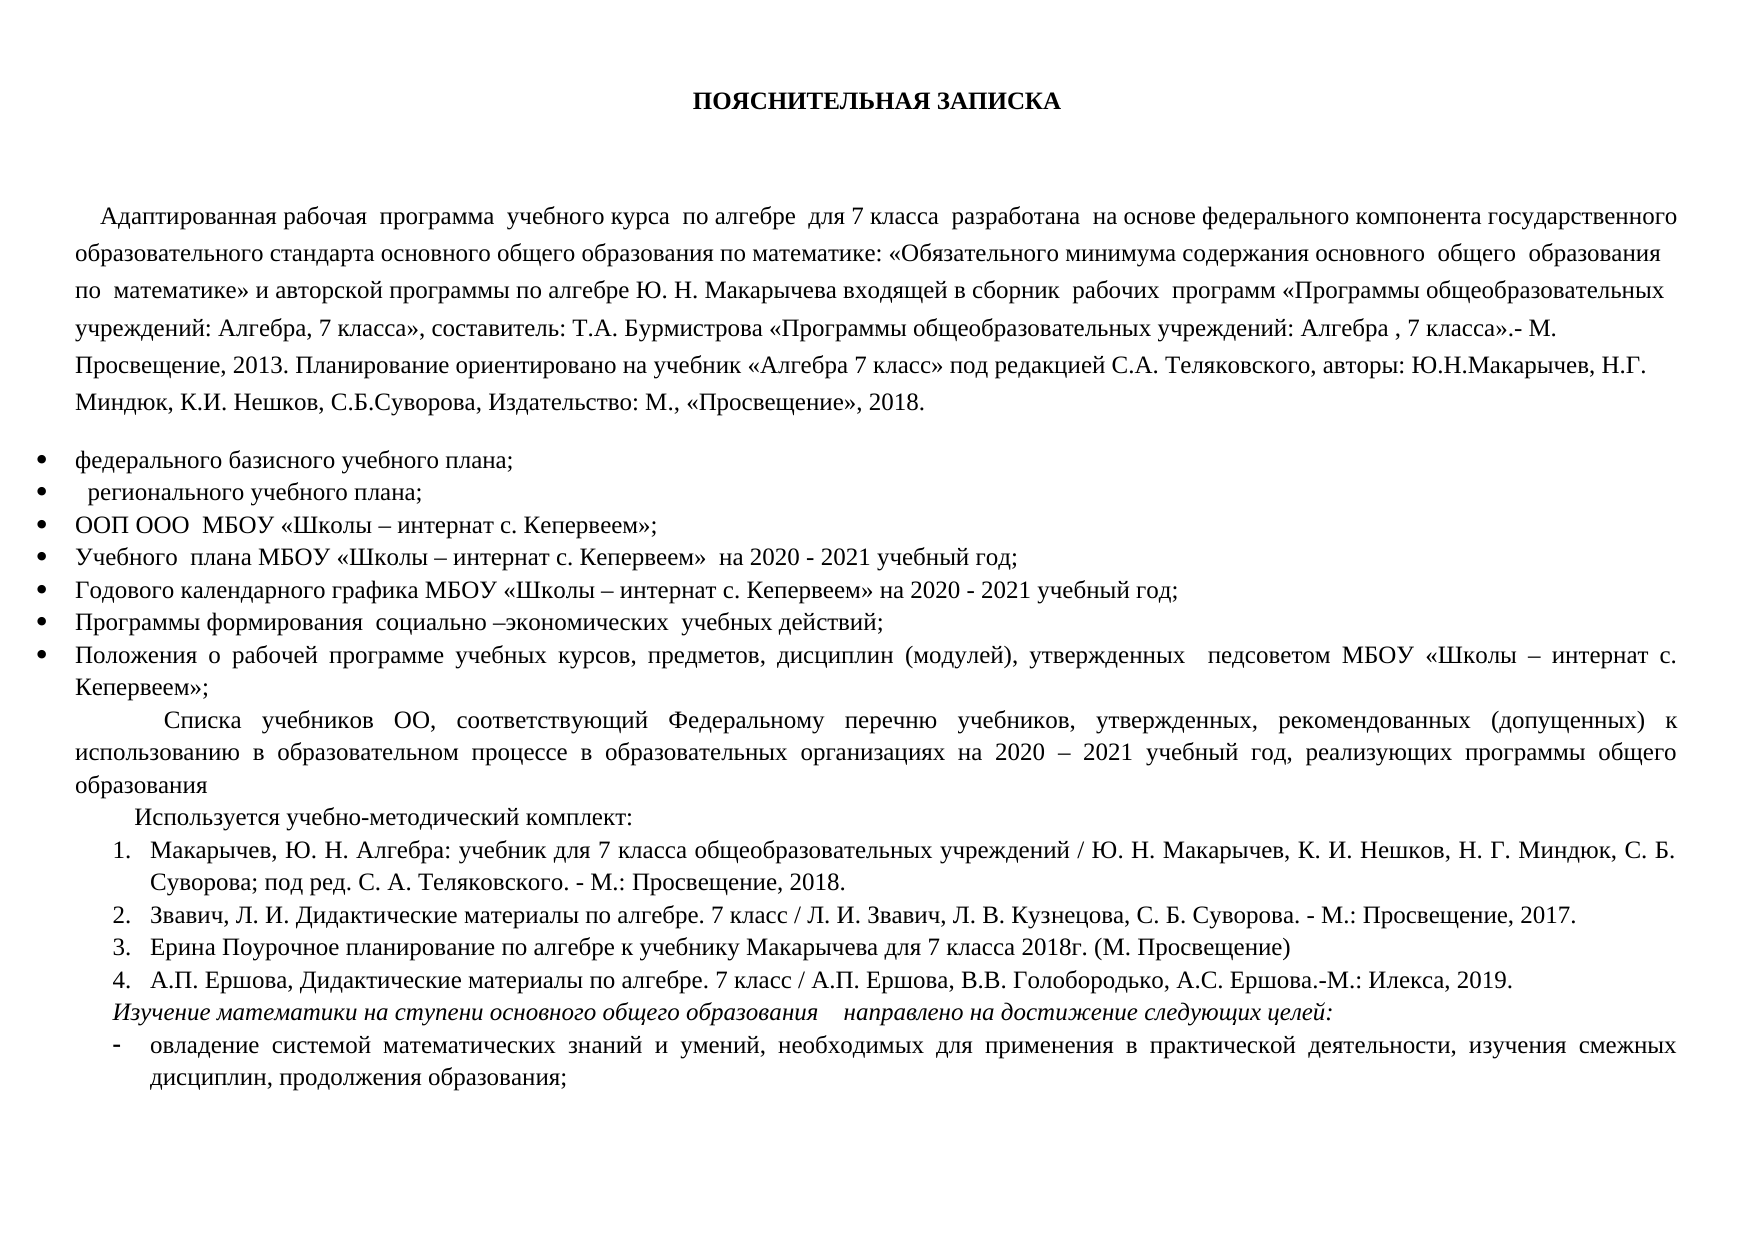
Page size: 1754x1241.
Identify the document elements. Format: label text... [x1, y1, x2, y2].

text Используется учебно-методический комплект: [75, 801, 1679, 833]
list ООП ООО МБОУ «Школы – интернат с. Кепервеем»; [37, 508, 1679, 541]
list федерального базисного учебного плана; [37, 443, 1679, 476]
list Учебного плана МБОУ «Школы – интернат с. Кепервеем» на 2020 - 2021 учебный год; [37, 541, 1679, 573]
list Программы формирования социально –экономических учебных действий; [37, 606, 1679, 638]
list Макарычев, Ю. Н. Алгебра: учебник для 7 класса общеобразовательных учреждений / Ю. Н. Макарычев, К. И. Нешков, Н. Г. Миндюк, С. Б. Суворова; под ред. С. А. Теляковского. - М.: Просвещение, 2018. [112, 833, 1679, 898]
list А.П. Ершова, Дидактические материалы по алгебре. 7 класс / А.П. Ершова, В.В. Голобородько, А.С. Ершова.-М.: Илекса, 2019. [112, 963, 1679, 996]
list Звавич, Л. И. Дидактические материалы по алгебре. 7 класс / Л. И. Звавич, Л. В. Кузнецова, С. Б. Суворова. - М.: Просвещение, 2017. [112, 898, 1679, 931]
list Годового календарного графика МБОУ «Школы – интернат с. Кепервеем» на 2020 - 2021 учебный год; [37, 573, 1679, 606]
list регионального учебного плана; [37, 476, 1679, 508]
list Положения о рабочей программе учебных курсов, предметов, дисциплин (модулей), утвержденных педсоветом МБОУ «Школы – интернат с. Кепервеем»; [37, 638, 1679, 703]
text Адаптированная рабочая программа учебного курса по алгебре для 7 класса разработана на основе федерального компонента государственного образовательного стандарта основного общего образования по математике: «Обязательного минимума содержания основного общего образования по математике» и авторской программы по алгебре Ю. Н. Макарычева входящей в сборник рабочих программ «Программы общеобразовательных учреждений: Алгебра, 7 класса», составитель: Т.А. Бурмистрова «Программы общеобразовательных учреждений: Алгебра , 7 класса».- М. Просвещение, 2013. Планирование ориентировано на учебник «Алгебра 7 класс» под редакцией С.А. Теляковского, авторы: Ю.Н.Макарычев, Н.Г. Миндюк, К.И. Нешков, С.Б.Суворова, Издательство: М., «Просвещение», 2018. [75, 199, 1679, 418]
list Ерина Поурочное планирование по алгебре к учебнику Макарычева для 7 класса 2018г. (М. Просвещение) [112, 931, 1679, 963]
text Изучение математики на ступени основного общего образования направлено на достижение следующих целей: [75, 996, 1679, 1028]
text ПОЯСНИТЕЛЬНАЯ ЗАПИСКА [75, 84, 1679, 116]
list овладение системой математических знаний и умений, необходимых для применения в практической деятельности, изучения смежных дисциплин, продолжения образования; [112, 1028, 1679, 1093]
text Списка учебников ОО, соответствующий Федеральному перечню учебников, утвержденных, рекомендованных (допущенных) к использованию в образовательном процессе в образовательных организациях на 2020 – 2021 учебный год, реализующих программы общего образования [75, 703, 1679, 801]
